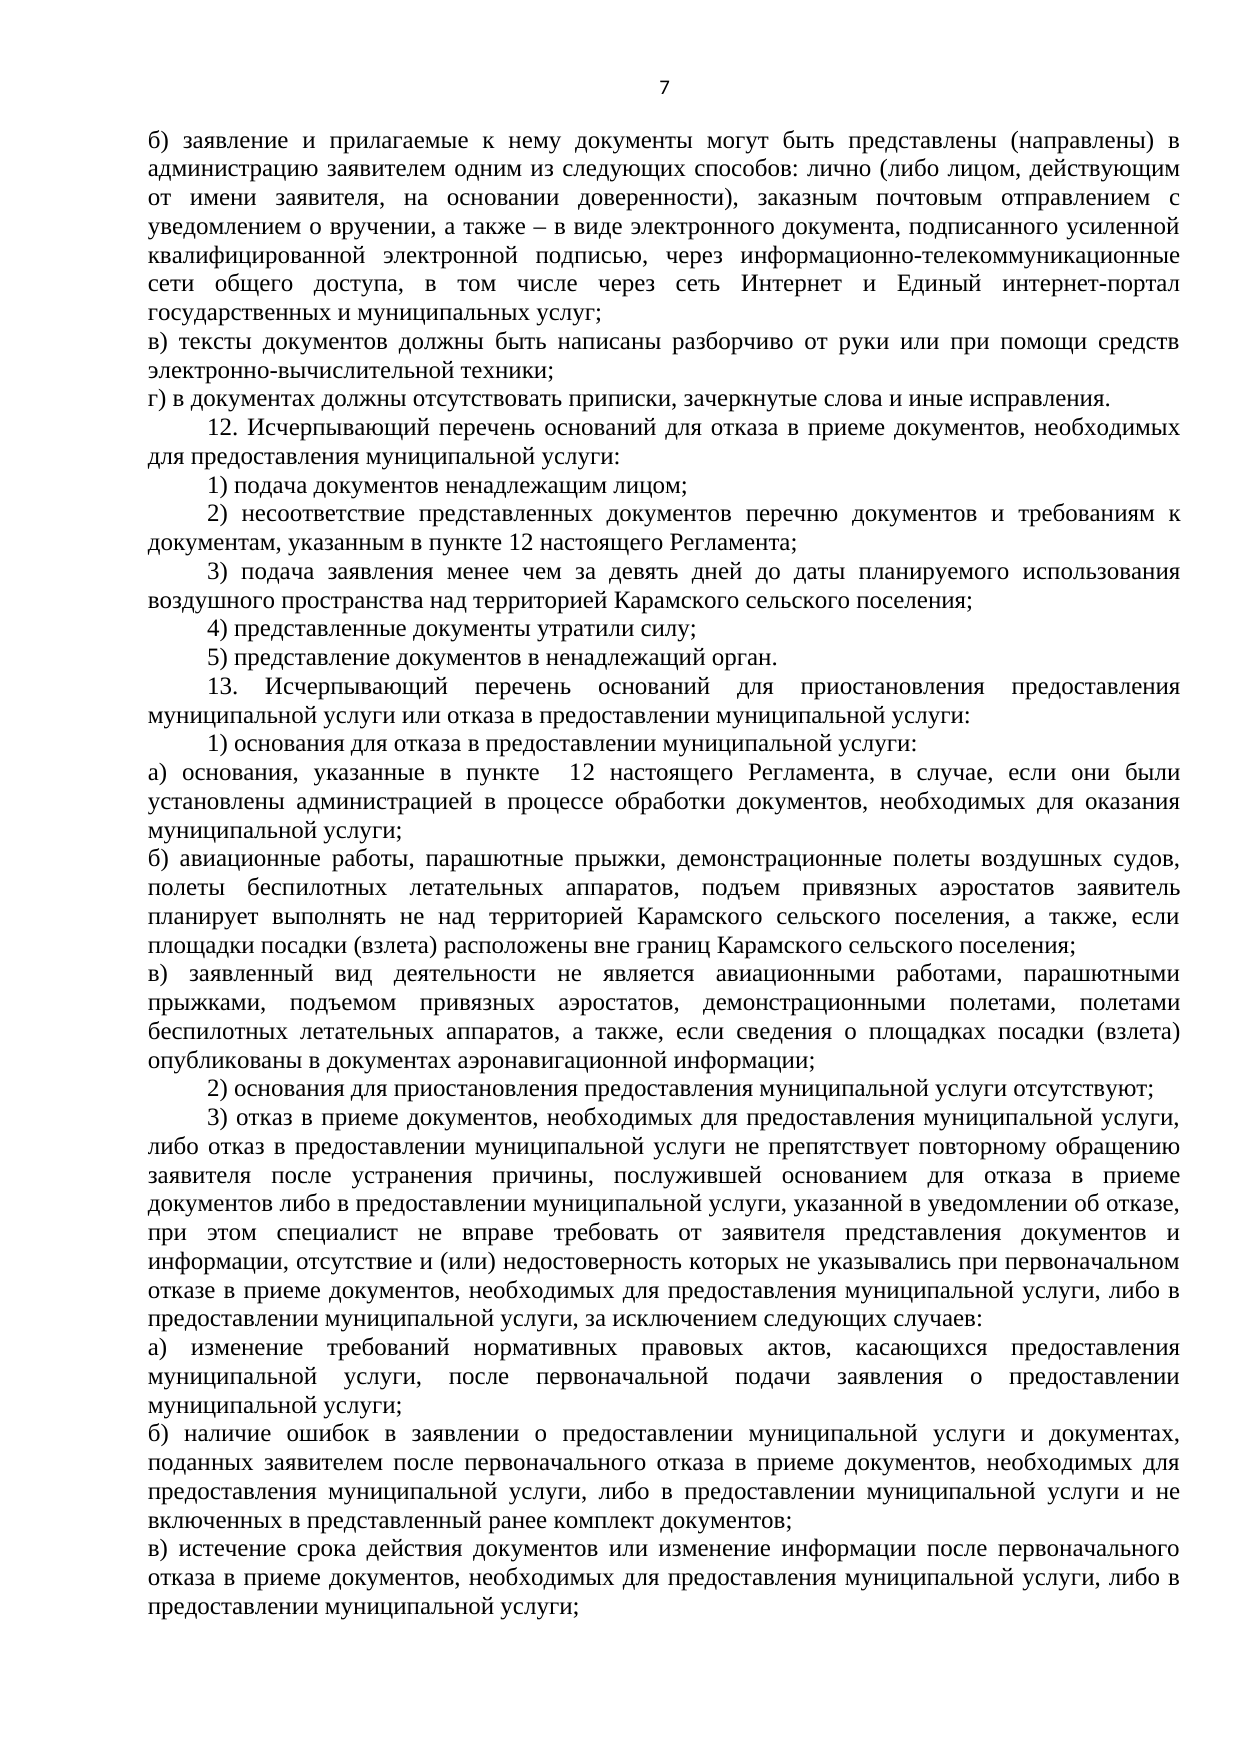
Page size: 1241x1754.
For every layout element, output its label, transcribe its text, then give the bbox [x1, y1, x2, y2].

text в) истечение срока действия документов или изменение информации после первоначального отказа в приеме документов, необходимых для предоставления муниципальной услуги, либо в предоставлении муниципальной услуги; [148, 1533, 1181, 1620]
text 1) основания для отказа в предоставлении муниципальной услуги: [148, 728, 1181, 757]
text 1) подача документов ненадлежащим лицом; [148, 470, 1181, 498]
text 2) основания для приостановления предоставления муниципальной услуги отсутствуют; [148, 1073, 1181, 1102]
text 13. Исчерпывающий перечень оснований для приостановления предоставления муниципальной услуги или отказа в предоставлении муниципальной услуги: [148, 671, 1181, 728]
text 4) представленные документы утратили силу; [148, 613, 1181, 642]
text в) заявленный вид деятельности не является авиационными работами, парашютными прыжками, подъемом привязных аэростатов, демонстрационными полетами, полетами беспилотных летательных аппаратов, а также, если сведения о площадках посадки (взлета) опубликованы в документах аэронавигационной информации; [148, 958, 1181, 1073]
text б) авиационные работы, парашютные прыжки, демонстрационные полеты воздушных судов, полеты беспилотных летательных аппаратов, подъем привязных аэростатов заявитель планирует выполнять не над территорией Карамского сельского поселения, а также, если площадки посадки (взлета) расположены вне границ Карамского сельского поселения; [148, 843, 1181, 958]
text 3) подача заявления менее чем за девять дней до даты планируемого использования воздушного пространства над территорией Карамского сельского поселения; [148, 556, 1181, 613]
text 2) несоответствие представленных документов перечню документов и требованиям к документам, указанным в пункте 12 настоящего Регламента; [148, 498, 1181, 556]
text г) в документах должны отсутствовать приписки, зачеркнутые слова и иные исправления. [148, 383, 1181, 412]
text в) тексты документов должны быть написаны разборчиво от руки или при помощи средств электронно-вычислительной техники; [148, 326, 1181, 383]
text 12. Исчерпывающий перечень оснований для отказа в приеме документов, необходимых для предоставления муниципальной услуги: [148, 412, 1181, 470]
text 5) представление документов в ненадлежащий орган. [148, 642, 1181, 671]
text б) заявление и прилагаемые к нему документы могут быть представлены (направлены) в администрацию заявителем одним из следующих способов: лично (либо лицом, действующим от имени заявителя, на основании доверенности), заказным почтовым отправлением с уведомлением о вручении, а также – в виде электронного документа, подписанного усиленной квалифицированной электронной подписью, через информационно-телекоммуникационные сети общего доступа, в том числе через сеть Интернет и Единый интернет-портал государственных и муниципальных услуг; [148, 125, 1181, 326]
text 3) отказ в приеме документов, необходимых для предоставления муниципальной услуги, либо отказ в предоставлении муниципальной услуги не препятствует повторному обращению заявителя после устранения причины, послужившей основанием для отказа в приеме документов либо в предоставлении муниципальной услуги, указанной в уведомлении об отказе, при этом специалист не вправе требовать от заявителя представления документов и информации, отсутствие и (или) недостоверность которых не указывались при первоначальном отказе в приеме документов, необходимых для предоставления муниципальной услуги, либо в предоставлении муниципальной услуги, за исключением следующих случаев: [148, 1102, 1181, 1332]
text а) изменение требований нормативных правовых актов, касающихся предоставления муниципальной услуги, после первоначальной подачи заявления о предоставлении муниципальной услуги; [148, 1332, 1181, 1418]
text б) наличие ошибок в заявлении о предоставлении муниципальной услуги и документах, поданных заявителем после первоначального отказа в приеме документов, необходимых для предоставления муниципальной услуги, либо в предоставлении муниципальной услуги и не включенных в представленный ранее комплект документов; [148, 1418, 1181, 1533]
text а) основания, указанные в пункте 12 настоящего Регламента, в случае, если они были установлены администрацией в процессе обработки документов, необходимых для оказания муниципальной услуги; [148, 757, 1181, 843]
